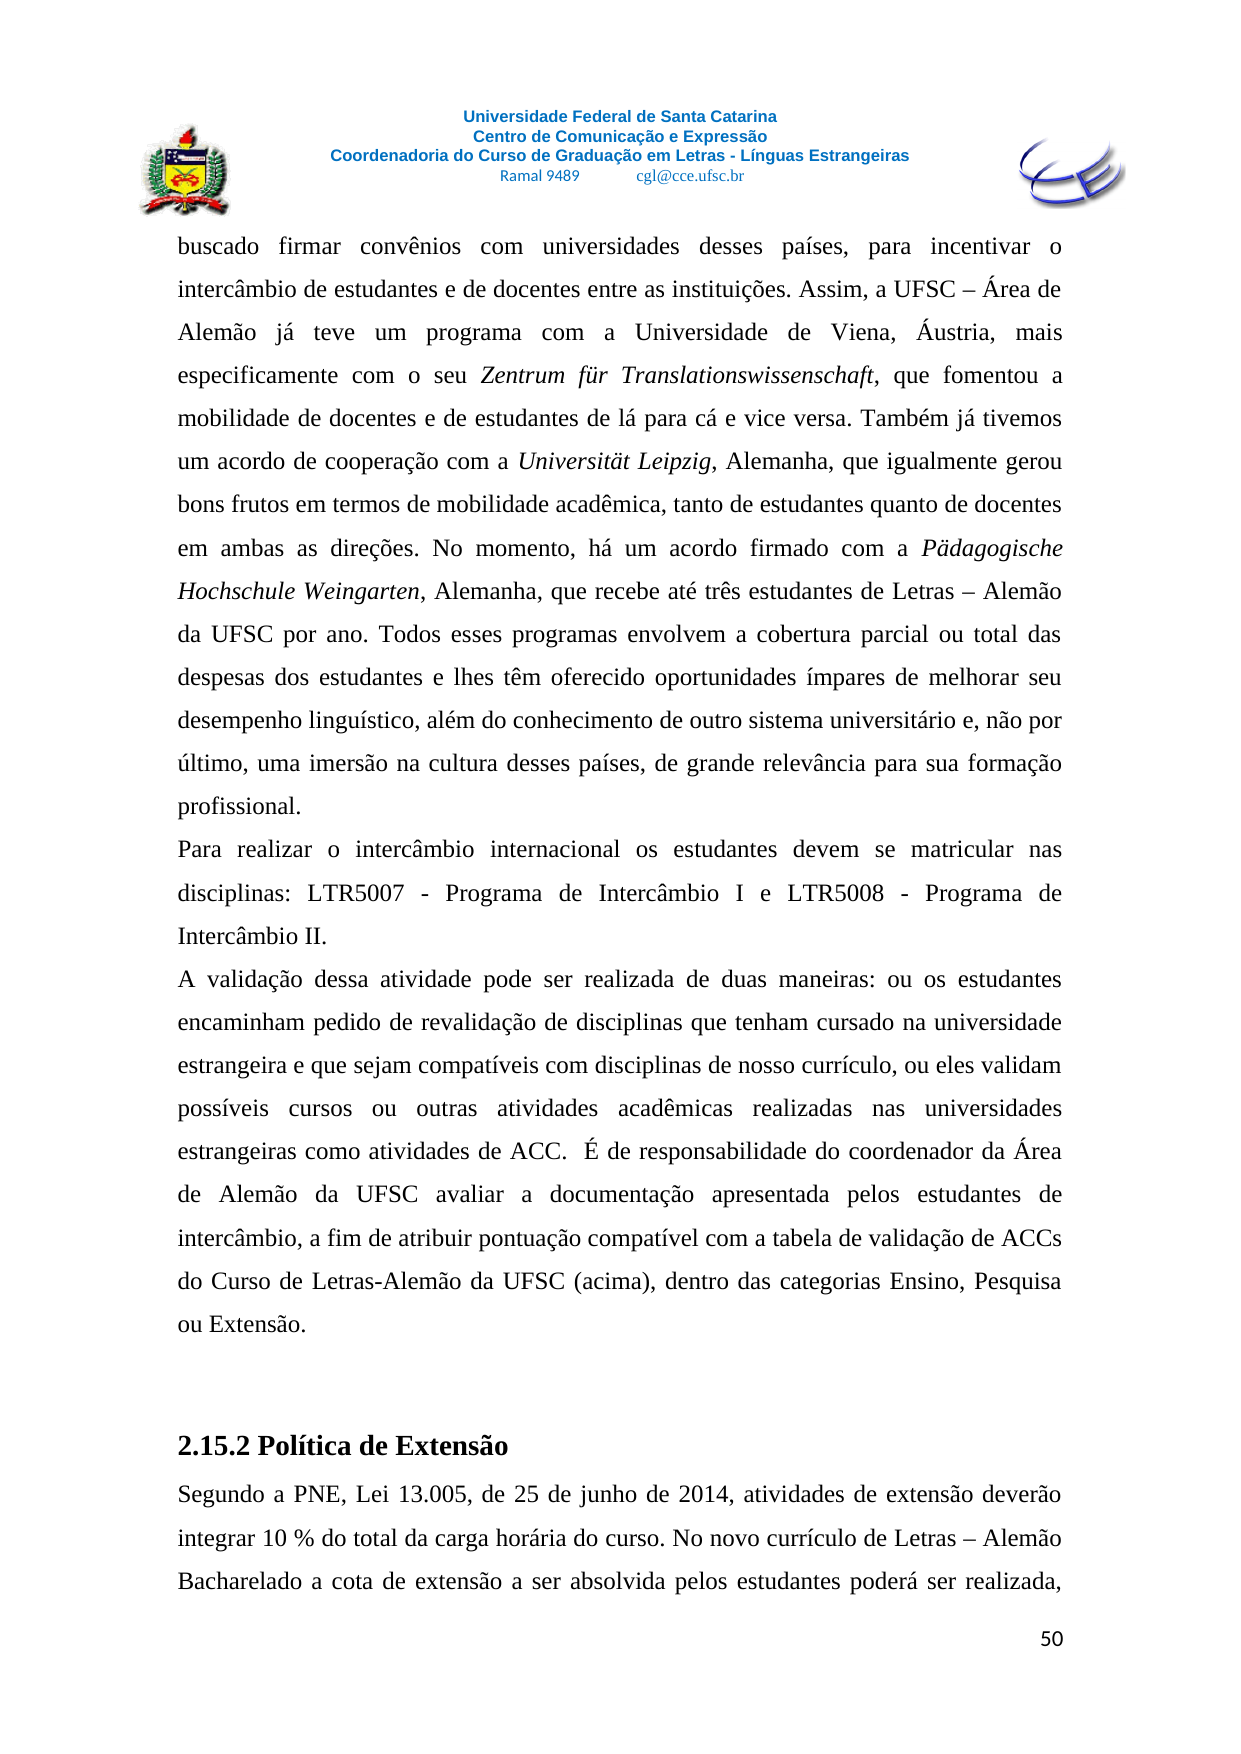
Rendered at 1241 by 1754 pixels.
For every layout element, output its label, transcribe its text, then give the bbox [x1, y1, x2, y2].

picture [1016, 133, 1126, 209]
subtitle 2.15.2 Política de Extensão [177, 1428, 1063, 1462]
picture [138, 122, 232, 217]
text A validação dessa atividade pode ser realizada de duas maneiras: ou os estudantes encaminham pedido de revalidação de disciplinas que tenham cursado na universidade estrangeira e que sejam compatíveis com disciplinas de nosso currículo, ou eles validam possíveis cursos ou outras atividades acadêmicas realizadas nas universidades estrangeiras como atividades de ACC. É de responsabilidade do coordenador da Área de Alemão da UFSC avaliar a documentação apresentada pelos estudantes de intercâmbio, a fim de atribuir pontuação compatível com a tabela de validação de ACCs do Curso de Letras-Alemão da UFSC (acima), dentro das categorias Ensino, Pesquisa ou Extensão. [177, 964, 1063, 1338]
text Para realizar o intercâmbio internacional os estudantes devem se matricular nas disciplinas: LTR5007 - Programa de Intercâmbio I e LTR5008 - Programa de Intercâmbio II. [177, 834, 1063, 949]
